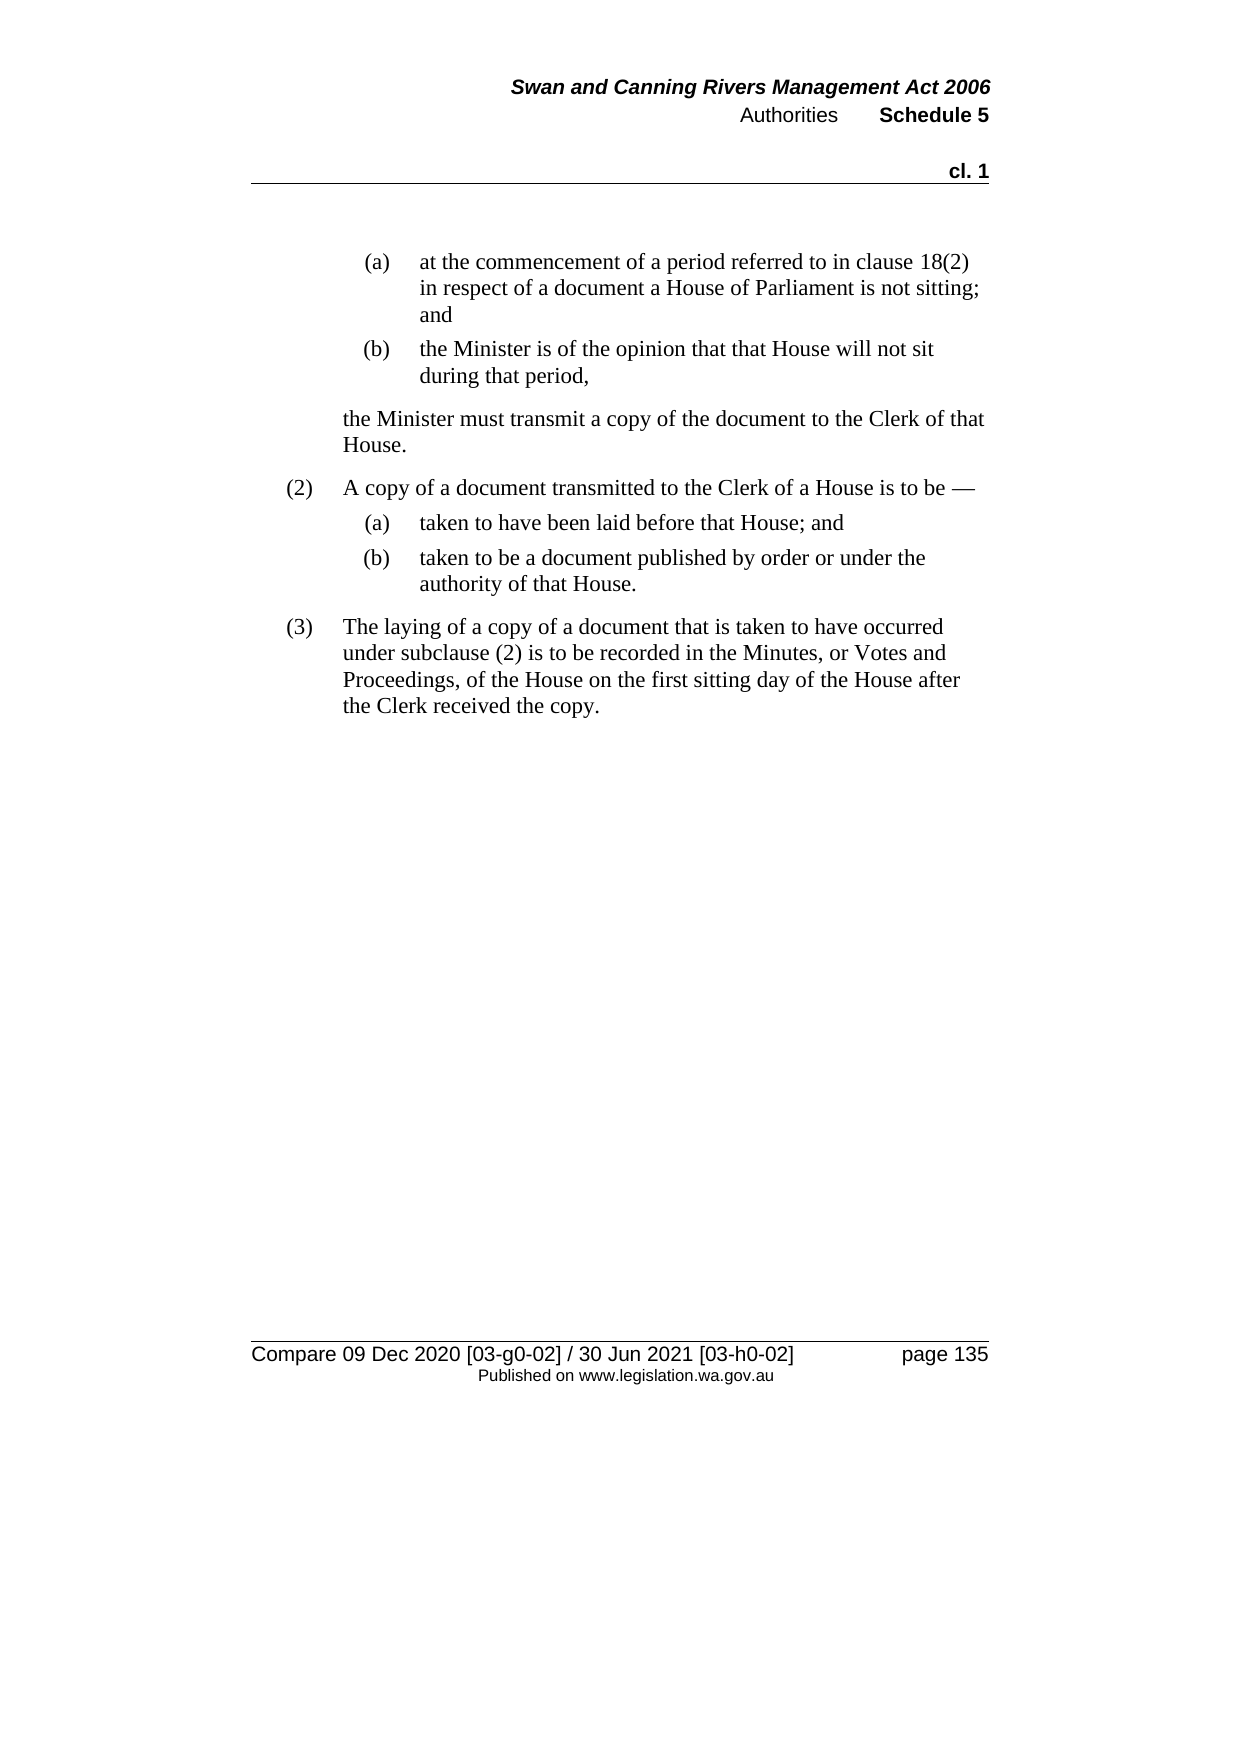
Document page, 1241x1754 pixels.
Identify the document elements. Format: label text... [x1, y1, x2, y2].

text the Minister must transmit a copy of the document to the Clerk of that House. [251, 405, 989, 457]
text (2) A copy of a document transmitted to the Clerk of a House is to be — [251, 474, 989, 501]
text (3) The laying of a copy of a document that is taken to have occurred under subclause (2) is to be recorded in the Minutes, or Votes and Proceedings, of the House on the first sitting day of the House after the Clerk received the copy. [251, 613, 989, 718]
text (a) taken to have been laid before that House; and [251, 509, 989, 535]
text (b) the Minister is of the opinion that that House will not sit during that period, [251, 335, 989, 388]
text (a) at the commencement of a period referred to in clause 18(2) in respect of a document a House of Parliament is not sitting; and [251, 248, 989, 327]
text (b) taken to be a document published by order or under the authority of that House. [251, 543, 989, 596]
